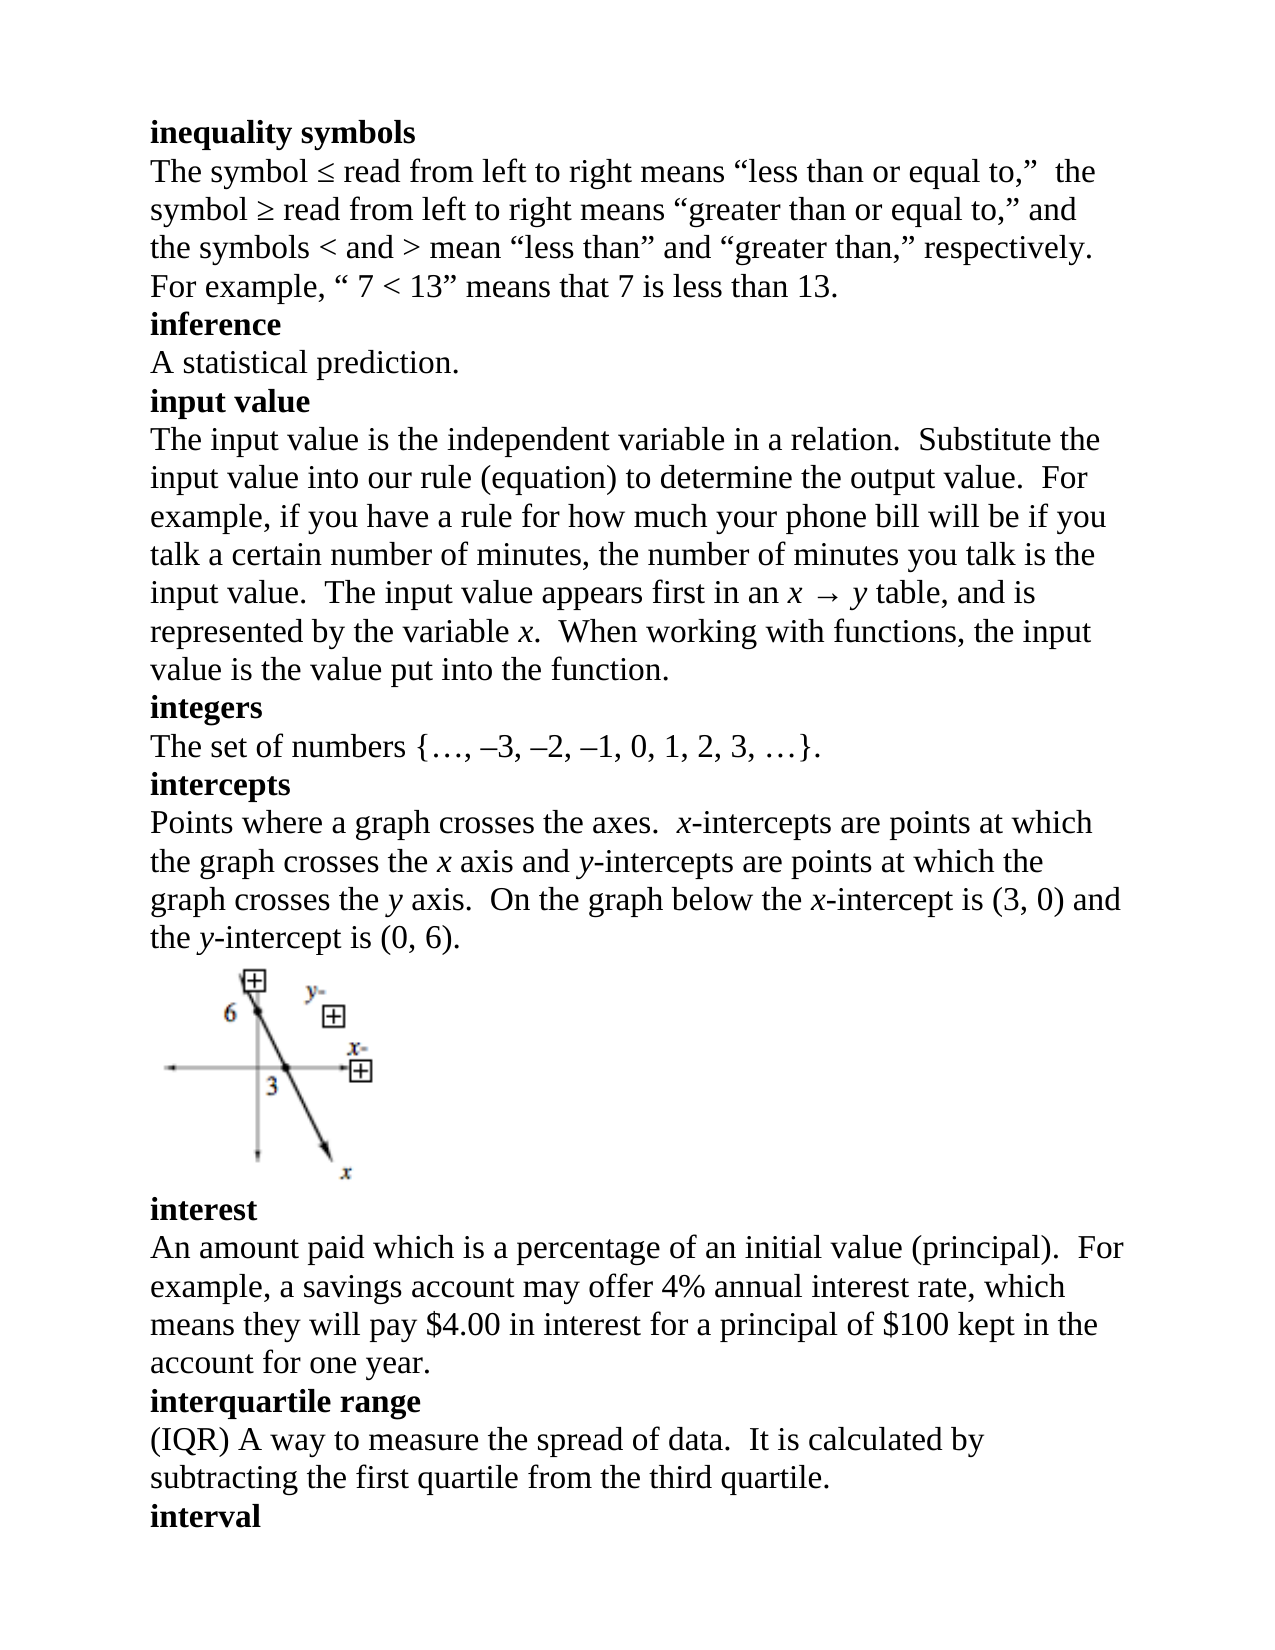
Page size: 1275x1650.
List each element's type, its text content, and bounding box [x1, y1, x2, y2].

text integers [150, 687, 1125, 726]
text Points where a graph crosses the axes. x-intercepts are points at which the graph crosses the x axis and y-intercepts are points at which the graph crosses the y axis. On the graph below the x-intercept is (3, 0) and the y-intercept is (0, 6). [150, 802, 1125, 956]
text intercepts [150, 764, 1125, 802]
text The symbol ≤ read from left to right means “less than or equal to,” the symbol ≥ read from left to right means “greater than or equal to,” and the symbols < and > mean “less than” and “greater than,” respectively. For example, “ 7 < 13” means that 7 is less than 13. [150, 151, 1125, 304]
text A statistical prediction. [150, 342, 1125, 381]
picture [150, 955, 379, 1190]
text (IQR) A way to measure the spread of data. It is calculated by subtracting the first quartile from the third quartile. [150, 1419, 1125, 1496]
text input value [150, 381, 1125, 419]
text The set of numbers {…, –3, –2, –1, 0, 1, 2, 3, …}. [150, 726, 1125, 764]
text interquartile range [150, 1381, 1125, 1419]
text The input value is the independent variable in a relation. Substitute the input value into our rule (equation) to determine the output value. For example, if you have a rule for how much your phone bill will be if you talk a certain number of minutes, the number of minutes you talk is the input value. The input value appears first in an x → y table, and is represented by the variable x. When working with functions, the input value is the value put into the function. [150, 419, 1125, 687]
text An amount paid which is a percentage of an initial value (principal). For example, a savings account may offer 4% annual interest rate, which means they will pay $4.00 in interest for a principal of $100 kept in the account for one year. [150, 1227, 1125, 1381]
text interest [150, 1189, 1125, 1227]
text inequality symbols [150, 112, 1125, 151]
text interval [150, 1496, 1125, 1534]
text inference [150, 304, 1125, 342]
